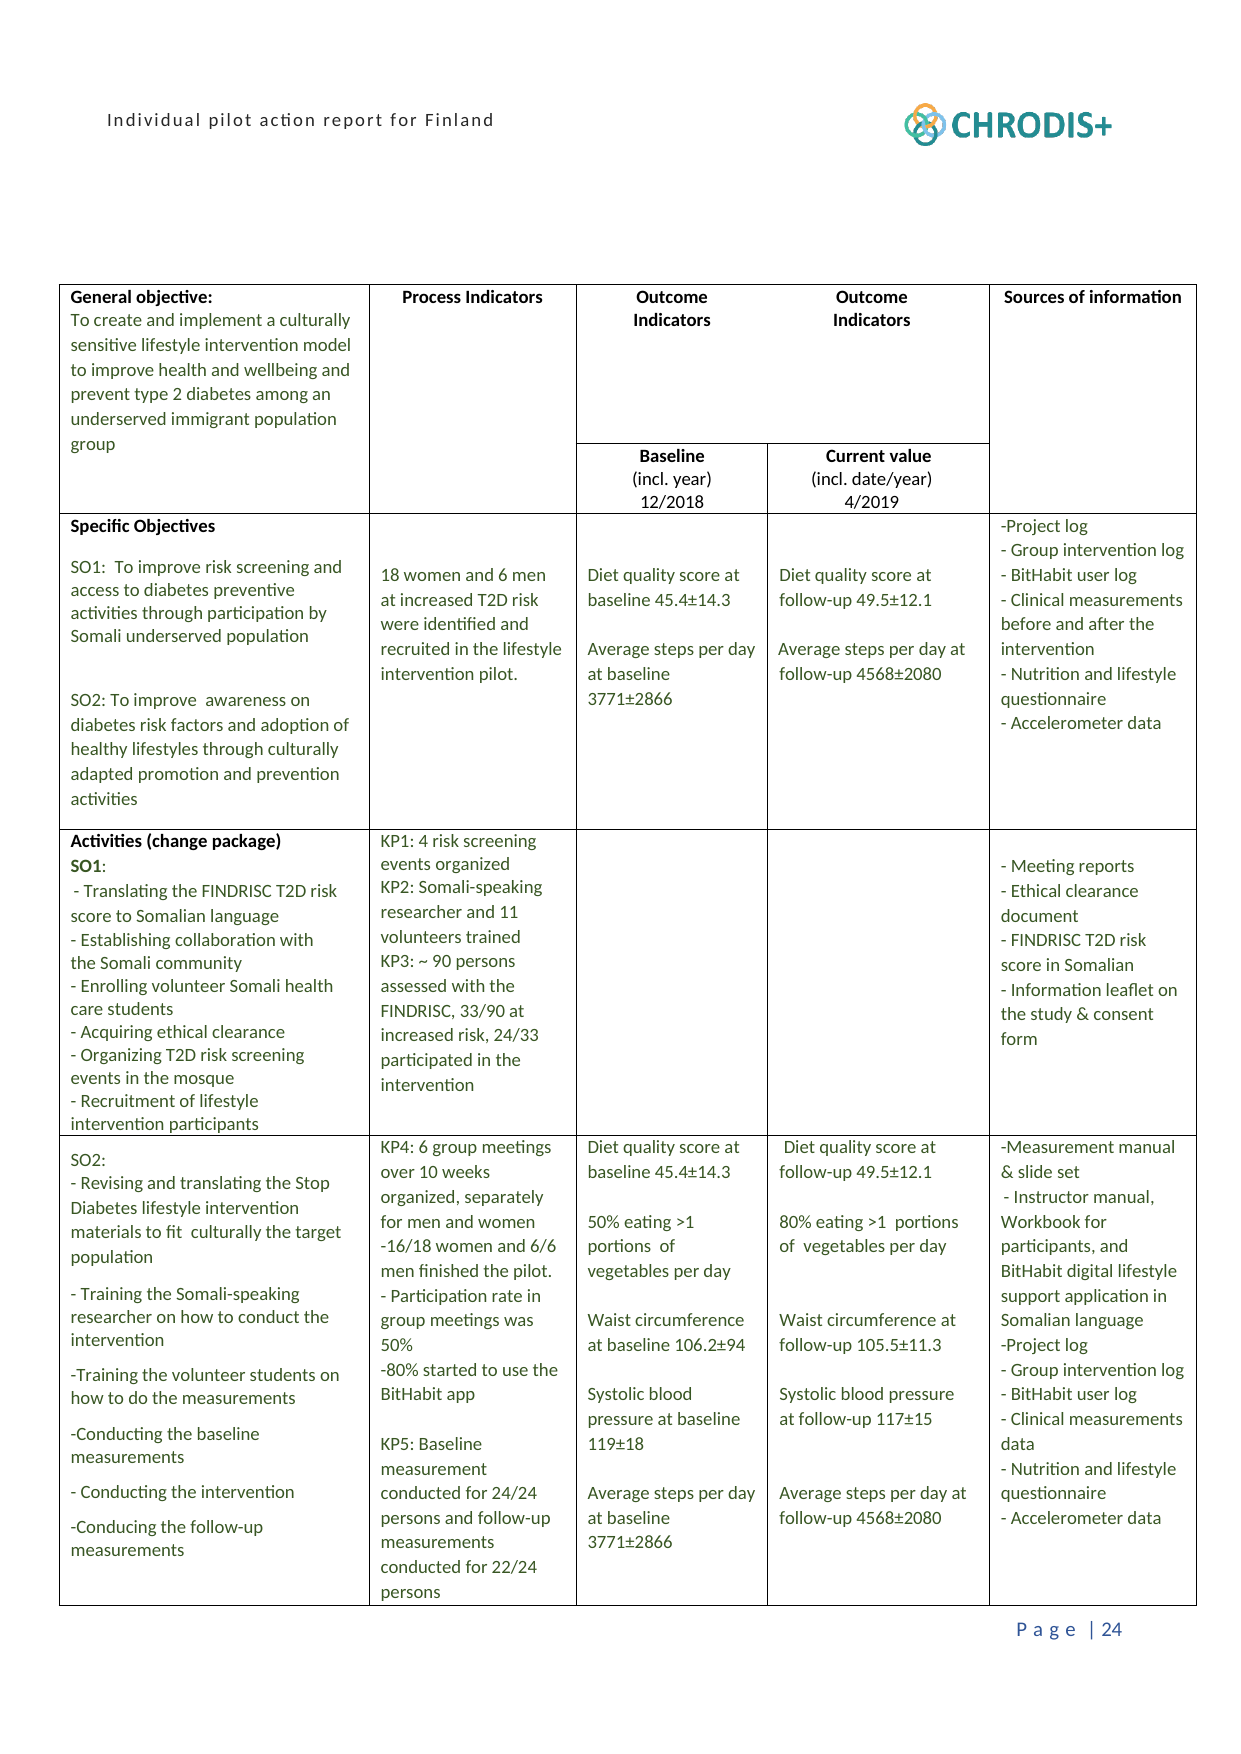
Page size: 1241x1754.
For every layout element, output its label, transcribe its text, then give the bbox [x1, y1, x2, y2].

table_header Outcome Indicators [577, 285, 768, 443]
table_cell Specific Objectives SO1: To improve risk screening and access to diabetes preventive activities through participation by Somali underserved population SO2: To improve awareness on diabetes risk factors and adoption of healthy lifestyles through culturally adapted promotion and prevention activities [60, 514, 369, 829]
table_cell KP1: 4 risk screening events organized KP2: Somali-speaking researcher and 11 volunteers trained KP3: ~ 90 persons assessed with the FINDRISC, 33/90 at increased risk, 24/33 participated in the intervention [370, 830, 576, 1135]
table_cell - Meeting reports - Ethical clearance document - FINDRISC T2D risk score in Somalian - Information leaflet on the study & consent form [990, 830, 1196, 1135]
table_header Outcome Indicators [768, 285, 989, 443]
table_header Process Indicators [370, 285, 576, 443]
table_cell Diet quality score at baseline 45.4±14.3 Average steps per day at baseline 3771±2866 [577, 514, 767, 829]
table_cell [768, 830, 989, 1135]
table_cell Baseline (incl. year) 12/2018 [577, 444, 767, 513]
table_cell [370, 443, 576, 513]
table_cell Diet quality score at follow-up 49.5±12.1 Average steps per day at follow-up 4568±2080 [768, 514, 989, 829]
picture [904, 103, 1112, 146]
table_cell [990, 443, 1196, 513]
table_cell 18 women and 6 men at increased T2D risk were identified and recruited in the lifestyle intervention pilot. [370, 514, 576, 829]
table_cell Activities (change package) SO1: - Translating the FINDRISC T2D risk score to Somalian language - Establishing collaboration with the Somali community - Enrolling volunteer Somali health care students - Acquiring ethical clearance - Organizing T2D risk screening events in the mosque - Recruitment of lifestyle intervention participants [60, 830, 369, 1135]
table_cell [577, 830, 767, 1135]
table_cell -Project log - Group intervention log - BitHabit user log - Clinical measurements before and after the intervention - Nutrition and lifestyle questionnaire - Accelerometer data [990, 514, 1196, 829]
table_header General objective: To create and implement a culturally sensitive lifestyle intervention model to improve health and wellbeing and prevent type 2 diabetes among an underserved immigrant population group [60, 285, 369, 513]
table_header Sources of information [990, 285, 1196, 443]
table_cell Current value (incl. date/year) 4/2019 [768, 444, 989, 513]
